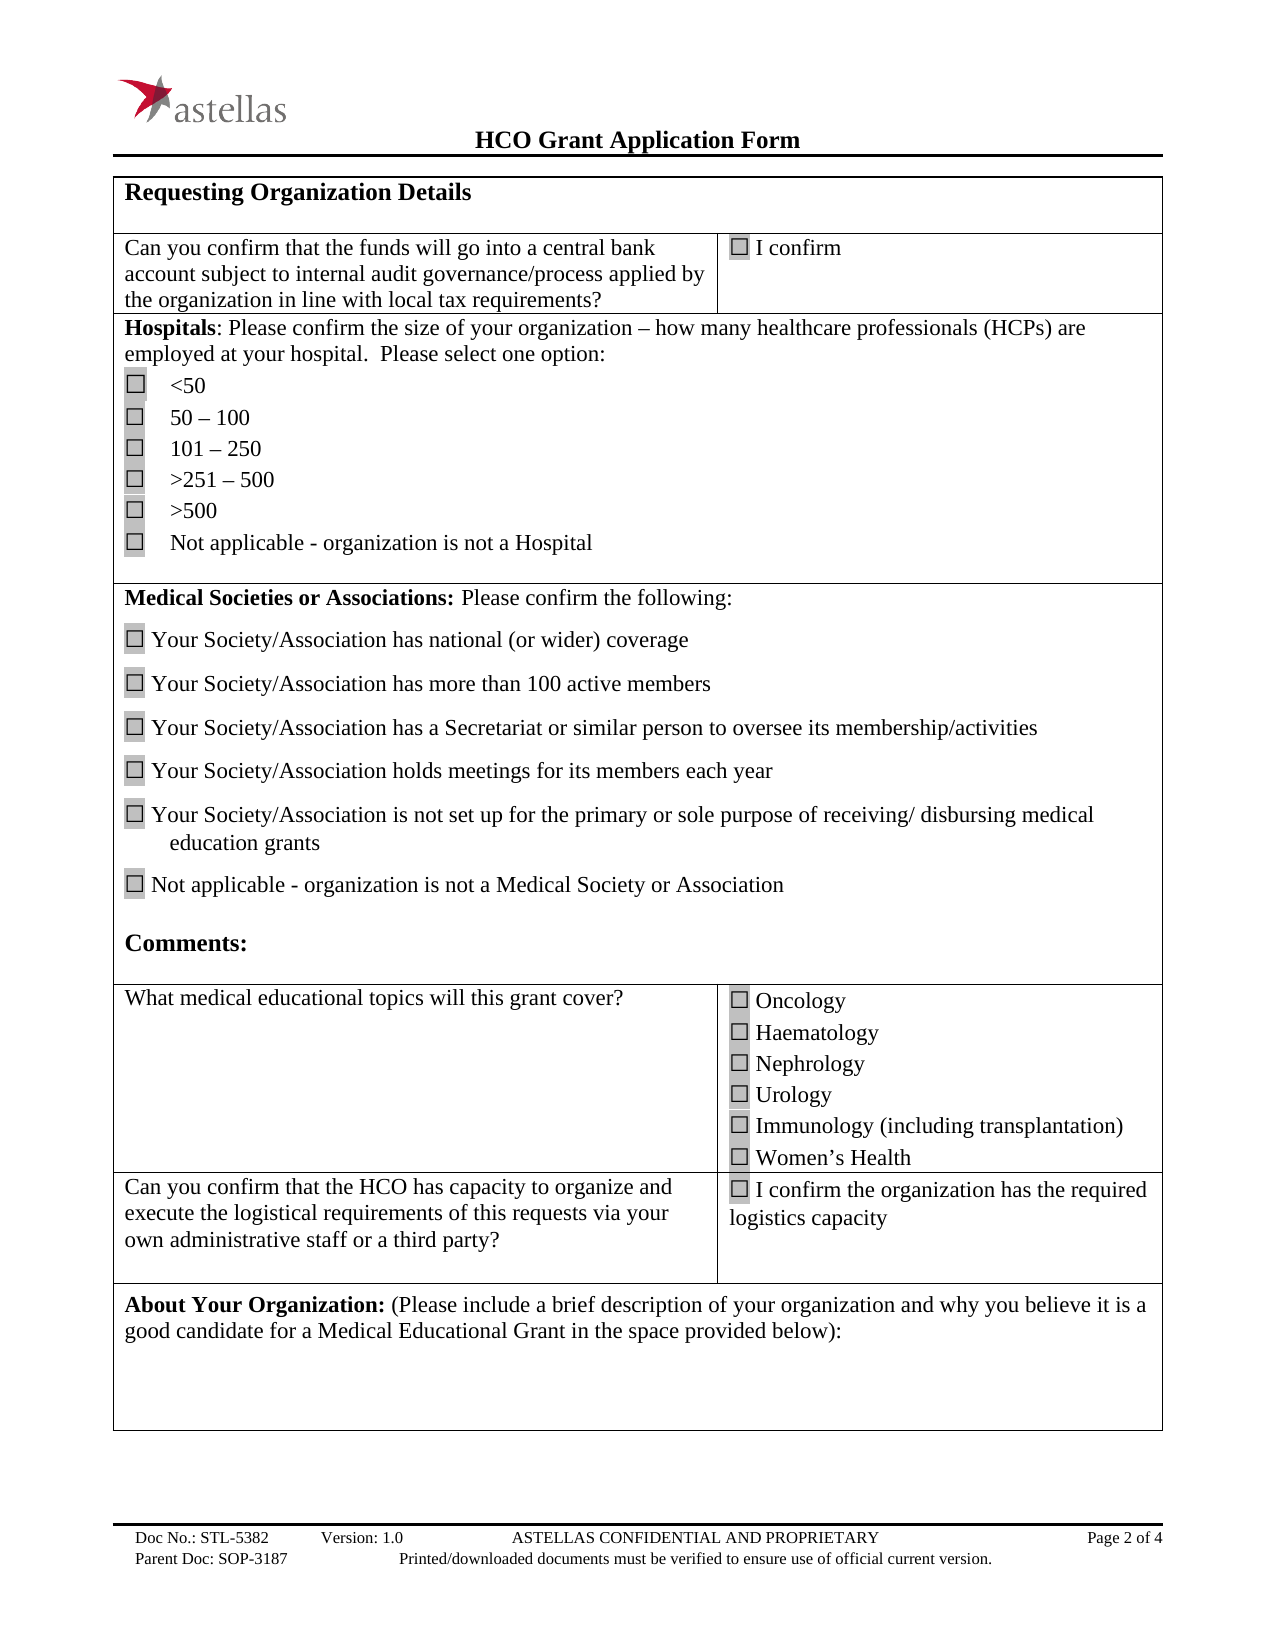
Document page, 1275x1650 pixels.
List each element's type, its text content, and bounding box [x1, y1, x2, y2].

table_header Requesting Organization Details [114, 178, 1162, 233]
picture [112, 75, 293, 126]
table_cell Oncology Haematology Nephrology Urology Immunology (including transplantation) Women’s Health [718, 985, 1162, 1172]
table_cell Can you confirm that the HCO has capacity to organize and execute the logistical requirements of this requests via your own administrative staff or a third party? [114, 1173, 717, 1283]
table_cell I confirm [718, 234, 1162, 313]
table_cell Medical Societies or Associations: Please confirm the following: Your Society/Association has national (or wider) coverage Your Society/Association has more than 100 active members Your Society/Association has a Secretariat or similar person to oversee its membership/activities Your Society/Association holds meetings for its members each year Your Society/Association is not set up for the primary or sole purpose of receiving/ disbursing medical education grants Not applicable - organization is not a Medical Society or Association Comments: [114, 584, 1162, 983]
table_cell Can you confirm that the funds will go into a central bank account subject to internal audit governance/process applied by the organization in line with local tax requirements? [114, 234, 717, 313]
table_cell I confirm the organization has the required logistics capacity [718, 1173, 1162, 1283]
table_cell Hospitals: Please confirm the size of your organization – how many healthcare professionals (HCPs) are employed at your hospital. Please select one option: <50 50 – 100 101 – 250 >251 – 500 >500 Not applicable - organization is not a Hospital [114, 314, 1162, 583]
table_cell What medical educational topics will this grant cover? [114, 985, 717, 1172]
table_cell About Your Organization: (Please include a brief description of your organization and why you believe it is a good candidate for a Medical Educational Grant in the space provided below): [114, 1284, 1162, 1430]
